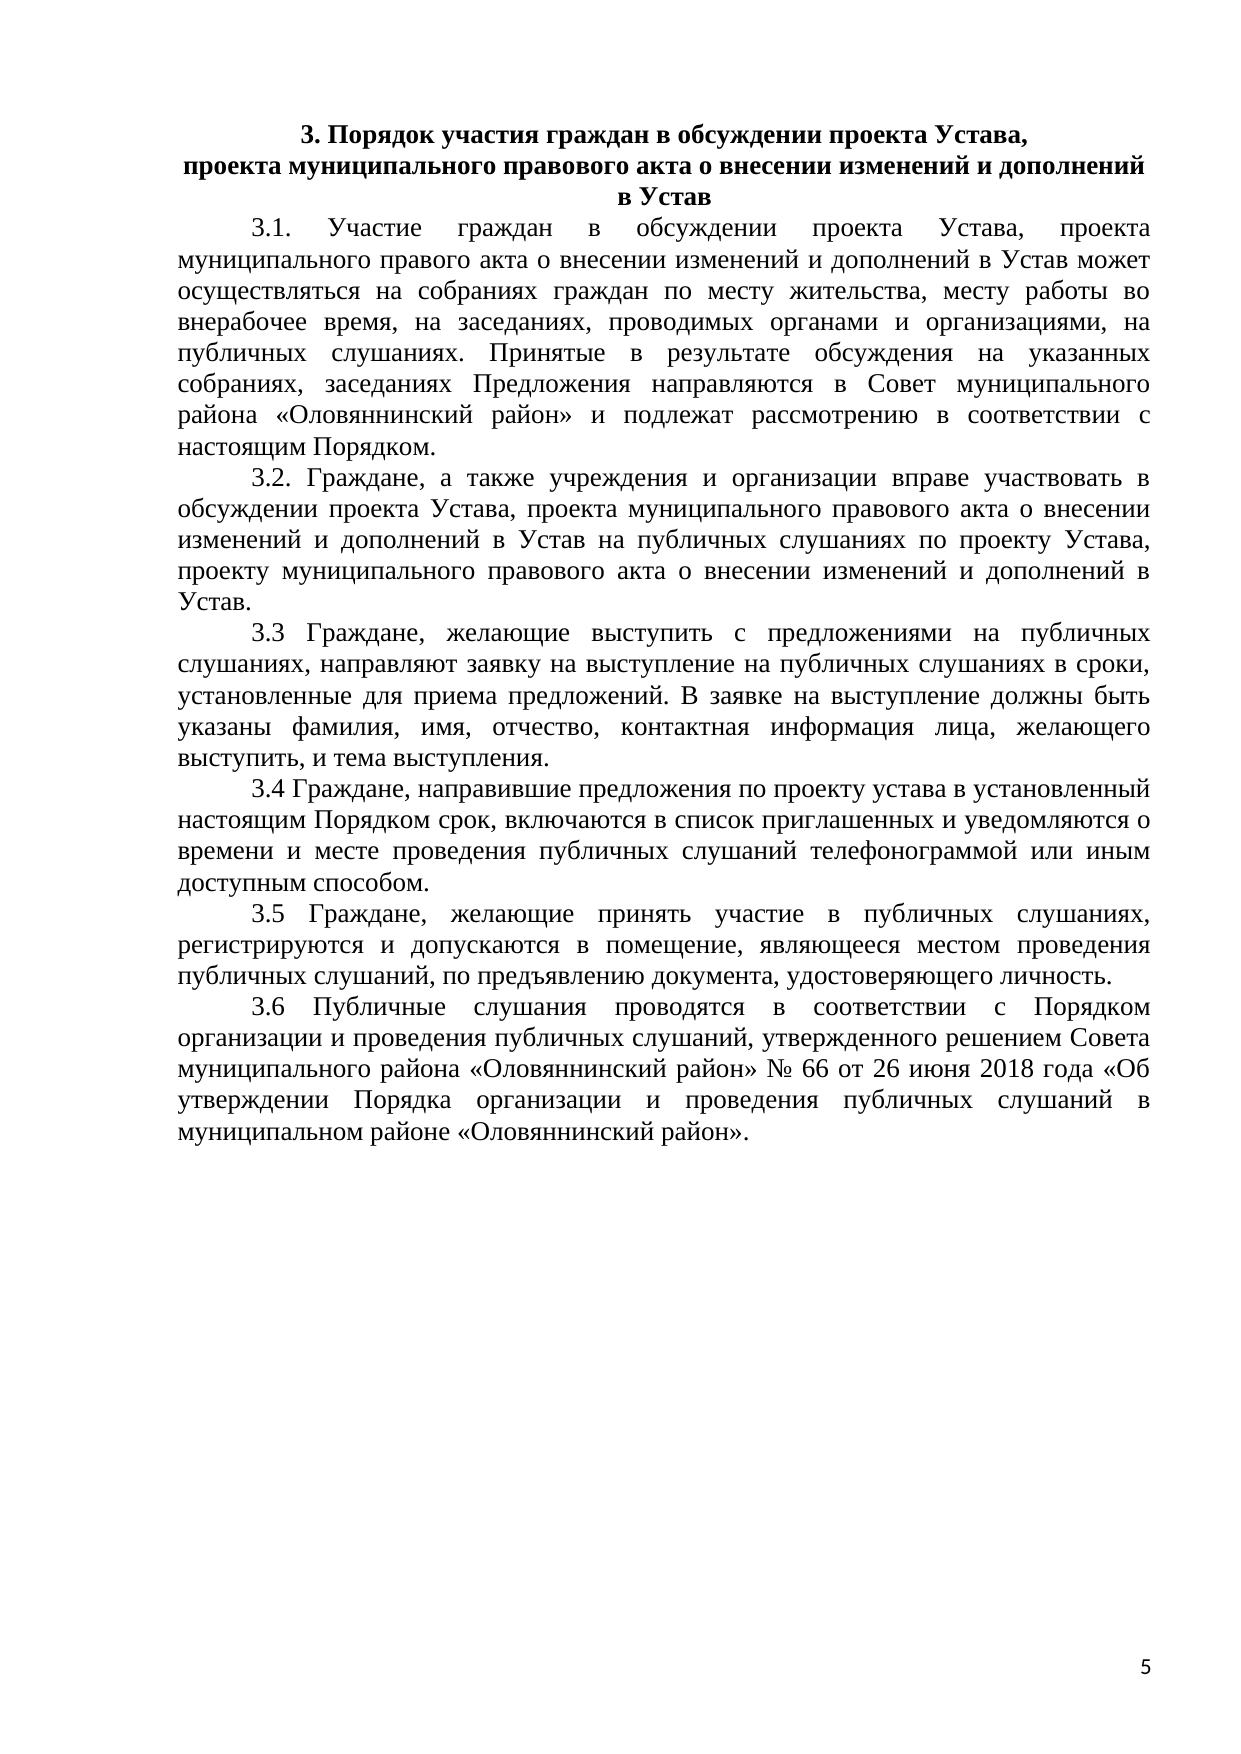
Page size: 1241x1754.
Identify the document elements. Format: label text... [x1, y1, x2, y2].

text 3. Порядок участия граждан в обсуждении проекта Устава, [177, 118, 1152, 149]
text проекта муниципального правового акта о внесении изменений и дополнений в Устав [177, 149, 1152, 212]
text 3.6 Публичные слушания проводятся в соответствии с Порядком организации и проведения публичных слушаний, утвержденного решением Совета муниципального района «Оловяннинский район» № 66 от 26 июня 2018 года «Об утверждении Порядка организации и проведения публичных слушаний в муниципальном районе «Оловяннинский район». [177, 990, 1152, 1146]
text 3.4 Граждане, направившие предложения по проекту устава в установленный настоящим Порядком срок, включаются в список приглашенных и уведомляются о времени и месте проведения публичных слушаний телефонограммой или иным доступным способом. [177, 772, 1152, 897]
text 3.5 Граждане, желающие принять участие в публичных слушаниях, регистрируются и допускаются в помещение, являющееся местом проведения публичных слушаний, по предъявлению документа, удостоверяющего личность. [177, 897, 1152, 990]
text 3.1. Участие граждан в обсуждении проекта Устава, проекта муниципального правого акта о внесении изменений и дополнений в Устав может осуществляться на собраниях граждан по месту жительства, месту работы во внерабочее время, на заседаниях, проводимых органами и организациями, на публичных слушаниях. Принятые в результате обсуждения на указанных собраниях, заседаниях Предложения направляются в Совет муниципального района «Оловяннинский район» и подлежат рассмотрению в соответствии с настоящим Порядком. [177, 212, 1152, 461]
text 3.2. Граждане, а также учреждения и организации вправе участвовать в обсуждении проекта Устава, проекта муниципального правового акта о внесении изменений и дополнений в Устав на публичных слушаниях по проекту Устава, проекту муниципального правового акта о внесении изменений и дополнений в Устав. [177, 461, 1152, 616]
text 3.3 Граждане, желающие выступить с предложениями на публичных слушаниях, направляют заявку на выступление на публичных слушаниях в сроки, установленные для приема предложений. В заявке на выступление должны быть указаны фамилия, имя, отчество, контактная информация лица, желающего выступить, и тема выступления. [177, 616, 1152, 772]
